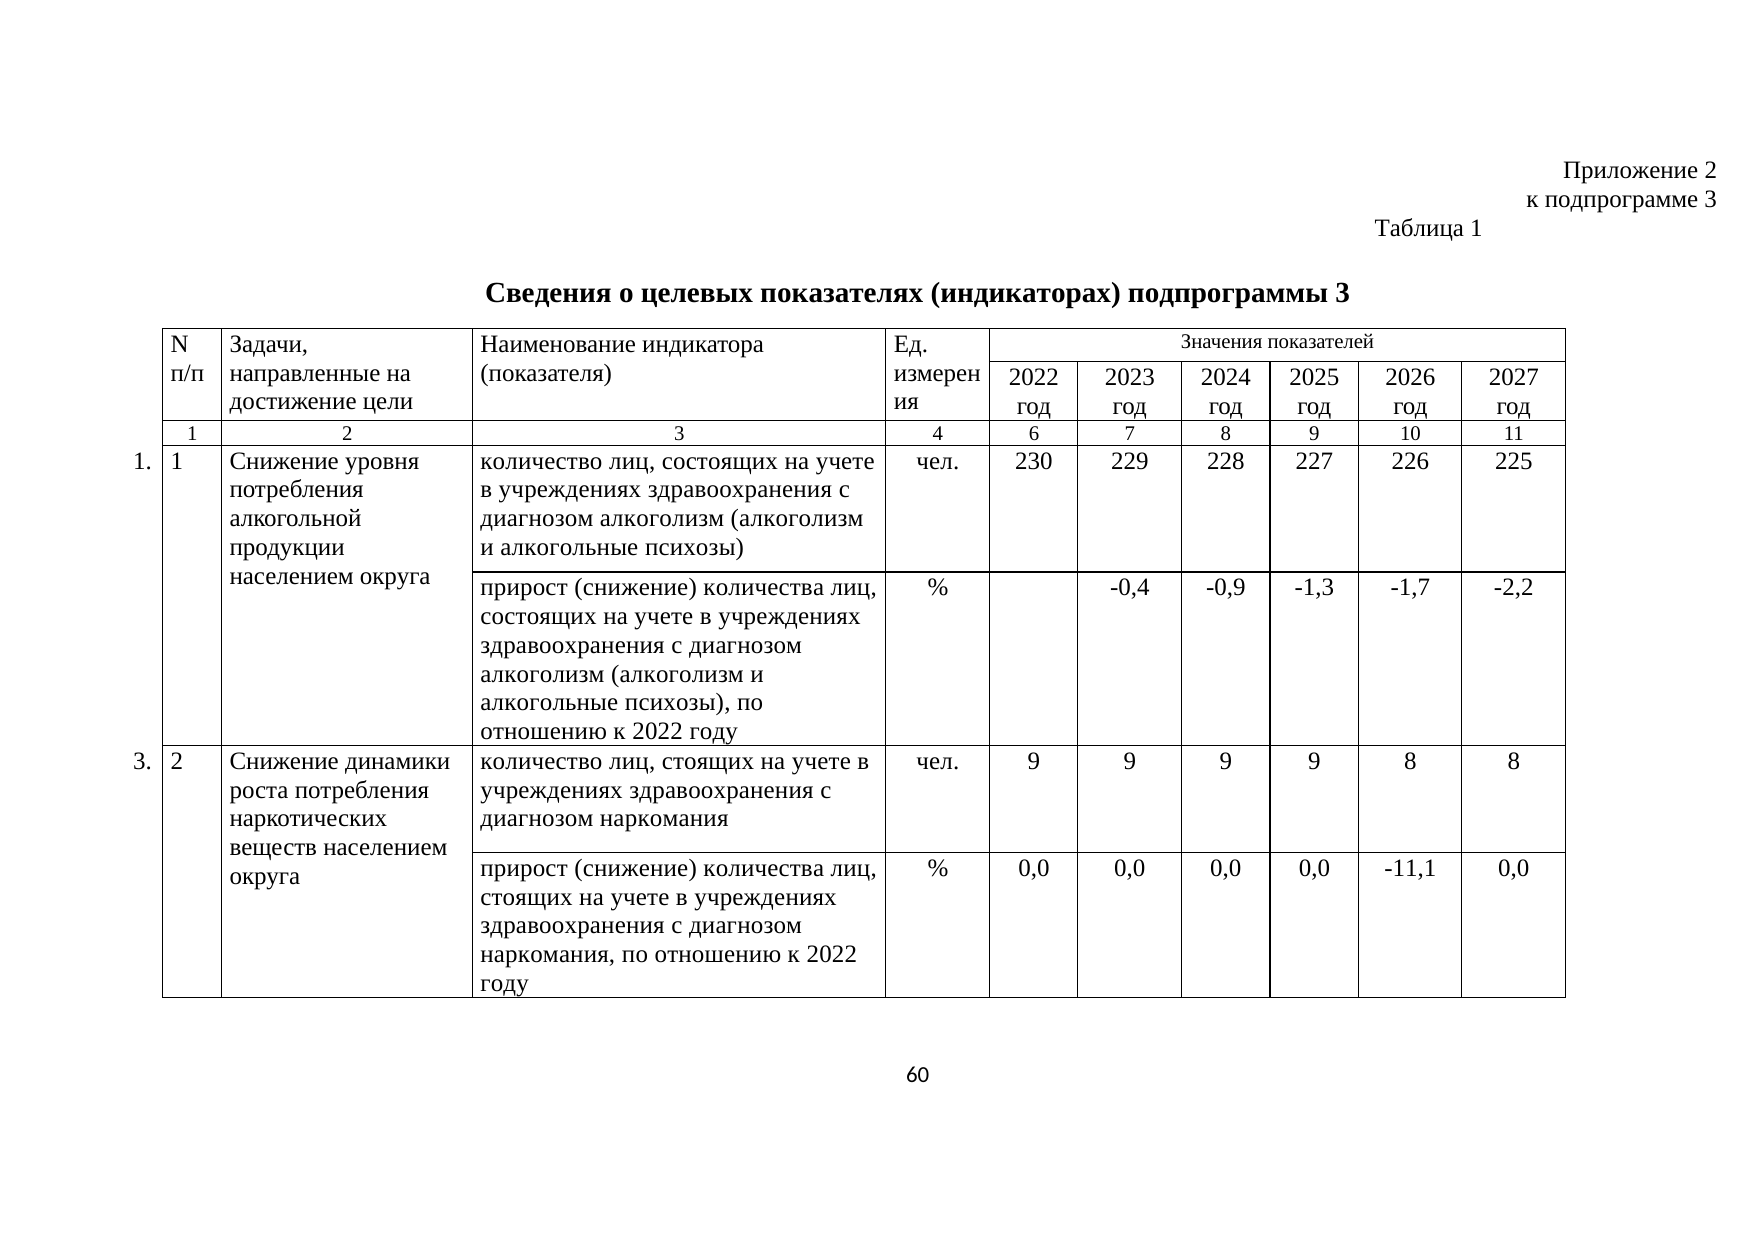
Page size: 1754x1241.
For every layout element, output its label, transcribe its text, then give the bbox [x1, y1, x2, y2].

table_cell -2,2 [1462, 573, 1565, 745]
table_cell 0,0 [1271, 853, 1358, 997]
table_cell -11,1 [1359, 853, 1461, 997]
table_cell 227 [1271, 446, 1358, 571]
table_cell количество лиц, состоящих на учете в учреждениях здравоохранения с диагнозом алкоголизм (алкоголизм и алкогольные психозы) [473, 446, 885, 571]
table_header Наименование индикатора (показателя) [473, 329, 885, 420]
table_cell 226 [1359, 446, 1461, 571]
table_cell 8 [1182, 421, 1269, 445]
table_cell количество лиц, стоящих на учете в учреждениях здравоохранения с диагнозом наркомания [473, 746, 885, 852]
table_cell 4 [886, 421, 989, 445]
table_cell [990, 573, 1077, 745]
table_cell -0,4 [1078, 573, 1181, 745]
table_cell 2023 год [1078, 362, 1181, 420]
table_cell 0,0 [1078, 853, 1181, 997]
table_cell 9 [1271, 421, 1358, 445]
table_cell % [886, 573, 989, 745]
table_cell 228 [1182, 446, 1269, 571]
table_cell 225 [1462, 446, 1565, 571]
table_cell 2026 год [1359, 362, 1461, 420]
table_cell чел. [886, 446, 989, 571]
table_cell 9 [1078, 746, 1181, 852]
table_cell 10 [1359, 421, 1461, 445]
table_cell 0,0 [1182, 853, 1269, 997]
table_cell Снижение динамики роста потребления наркотических веществ населением округа [222, 746, 472, 997]
table_cell 2024 год [1182, 362, 1269, 420]
table_cell 11 [1462, 421, 1565, 445]
table_cell 3 [473, 421, 885, 445]
table_cell 7 [1078, 421, 1181, 445]
table_header Ед. измерения [886, 329, 989, 420]
table_cell 229 [1078, 446, 1181, 571]
table_cell 2 [222, 421, 472, 445]
table_cell -1,7 [1359, 573, 1461, 745]
table_cell 0,0 [990, 853, 1077, 997]
table_cell 2027 год [1462, 362, 1565, 420]
table_cell 1 [163, 421, 221, 445]
table_cell 9 [990, 746, 1077, 852]
table_cell -1,3 [1271, 573, 1358, 745]
text Приложение 2 [118, 155, 1717, 184]
table_cell 230 [990, 446, 1077, 571]
table_cell % [886, 853, 989, 997]
table_header N п/п [163, 329, 221, 420]
table_cell 8 [1359, 746, 1461, 852]
table_cell Снижение уровня потребления алкогольной продукции населением округа [222, 446, 472, 745]
table_cell 9 [1182, 746, 1269, 852]
table_cell 6 [990, 421, 1077, 445]
table_cell 1 [163, 446, 221, 745]
table_cell прирост (снижение) количества лиц, состоящих на учете в учреждениях здравоохранения с диагнозом алкоголизм (алкоголизм и алкогольные психозы), по отношению к 2022 году [473, 573, 885, 745]
text Таблица 1 [118, 213, 1717, 242]
table_cell чел. [886, 746, 989, 852]
table_cell 9 [1271, 746, 1358, 852]
table_cell прирост (снижение) количества лиц, стоящих на учете в учреждениях здравоохранения с диагнозом наркомания, по отношению к 2022 году [473, 853, 885, 997]
table_cell 8 [1462, 746, 1565, 852]
table_cell 2025 год [1271, 362, 1358, 420]
text к подпрограмме 3 [118, 184, 1717, 213]
table_cell 2022 год [990, 362, 1077, 420]
table_header Значения показателей [990, 329, 1565, 361]
table_cell -0,9 [1182, 573, 1269, 745]
table_cell 0,0 [1462, 853, 1565, 997]
table_header Задачи, направленные на достижение цели [222, 329, 472, 420]
text Сведения о целевых показателях (индикаторах) подпрограммы 3 [118, 275, 1717, 309]
table_cell 2 [163, 746, 221, 997]
